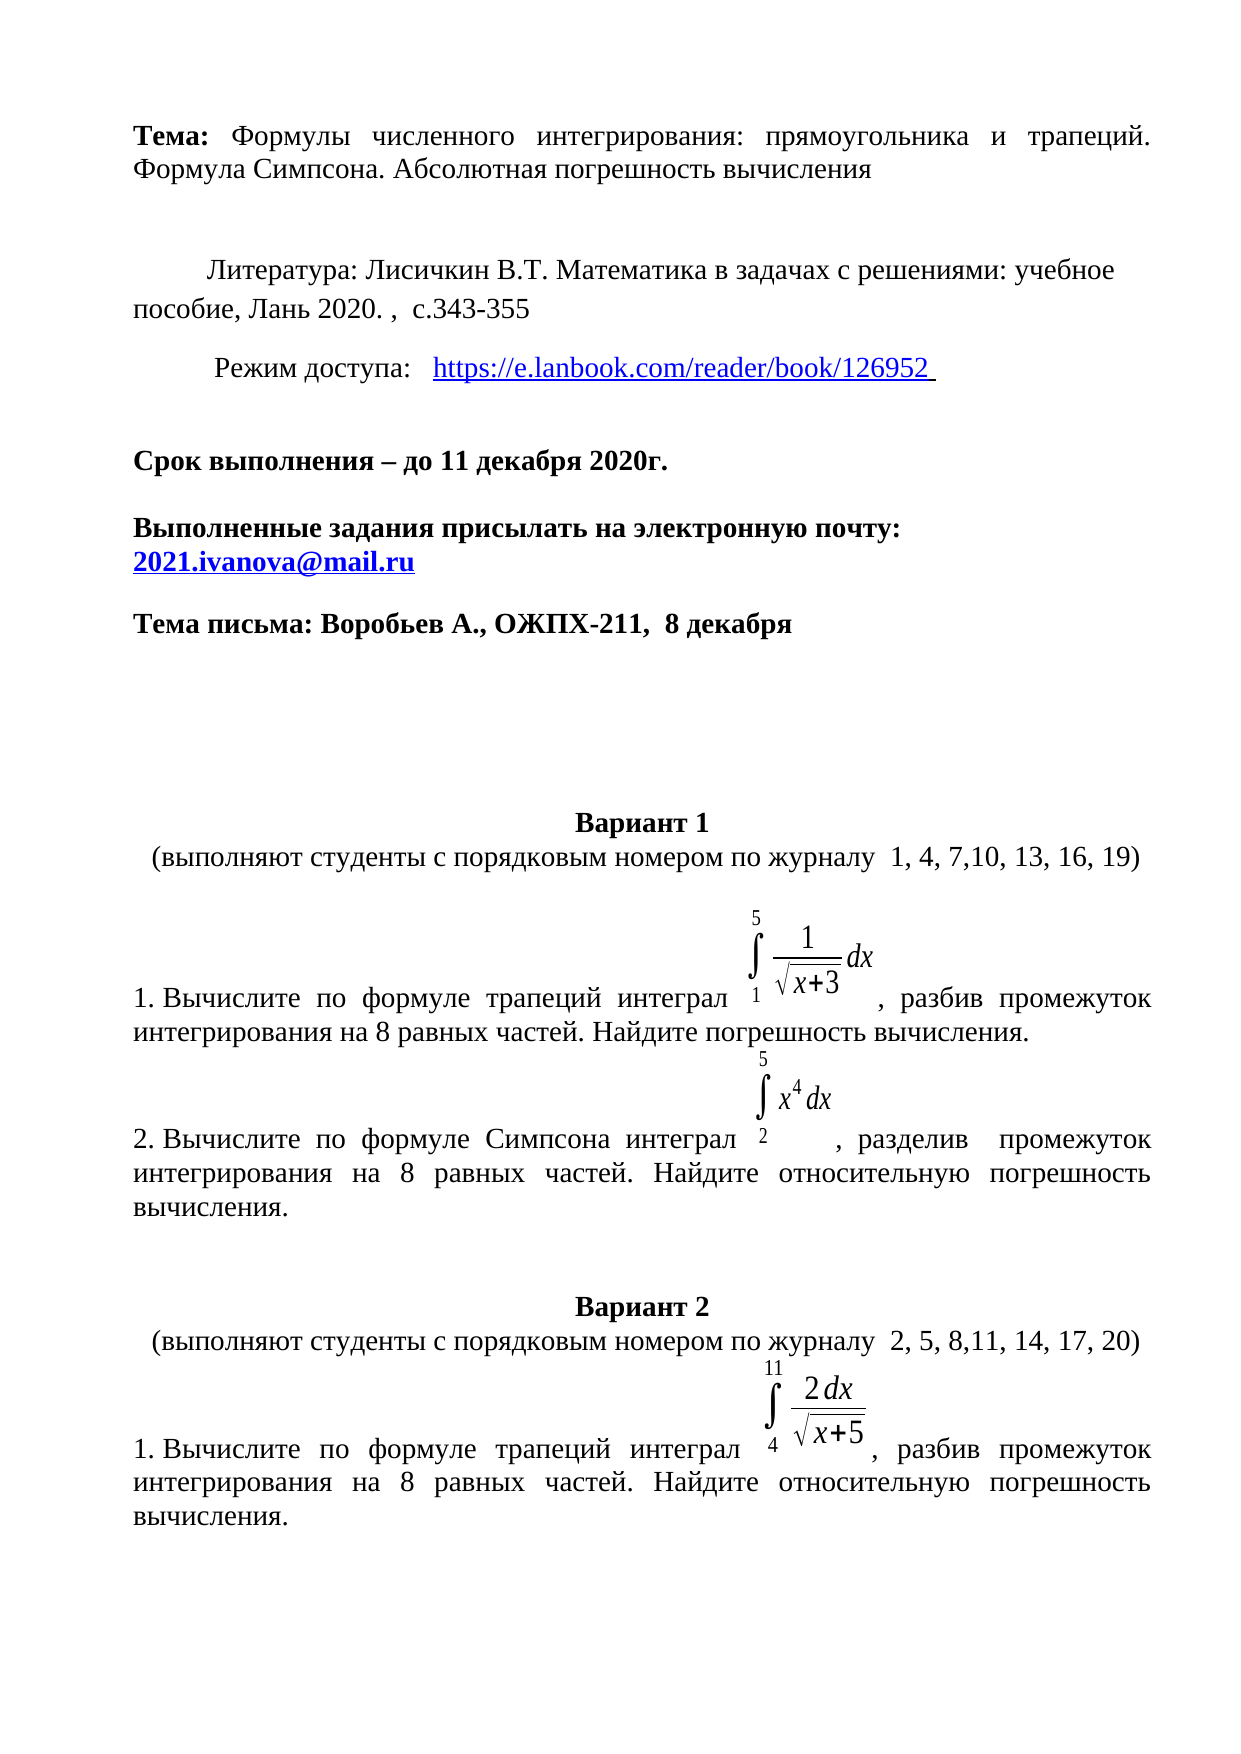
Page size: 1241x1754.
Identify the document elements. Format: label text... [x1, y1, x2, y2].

text Тема письма: Воробьев А., ОЖПХ-211, 8 декабря [133, 606, 1152, 640]
list Вычислите по формуле трапеций интеграл , разбив промежуток интегрирования на 8 равных частей. Найдите относительную погрешность вычисления. [133, 1356, 1152, 1531]
text Вариант 1 [133, 805, 1152, 839]
text 2021.ivanova@mail.ru [133, 544, 1152, 577]
list Вычислите по формуле Симпсона интеграл , разделив промежуток интегрирования на 8 равных частей. Найдите относительную погрешность вычисления. [133, 1047, 1152, 1222]
text Литература: Лисичкин В.Т. Математика в задачах с решениями: учебное пособие, Лань 2020. , с.343-355 [133, 252, 1152, 324]
list Вычислите по формуле трапеций интеграл , разбив промежуток интегрирования на 8 равных частей. Найдите погрешность вычисления. [133, 906, 1152, 1047]
text (выполняют студенты с порядковым номером по журналу 2, 5, 8,11, 14, 17, 20) [133, 1323, 1152, 1356]
text Срок выполнения – до 11 декабря 2020г. [133, 443, 1152, 477]
text Тема: Формулы численного интегрирования: прямоугольника и трапеций. Формула Симпсона. Абсолютная погрешность вычисления [133, 118, 1152, 185]
text Выполненные задания присылать на электронную почту: [133, 510, 1152, 544]
text Вариант 2 [133, 1289, 1152, 1323]
text (выполняют студенты с порядковым номером по журналу 1, 4, 7,10, 13, 16, 19) [133, 839, 1152, 872]
text Режим доступа: https://e.lanbook.com/reader/book/126952 [133, 350, 1152, 384]
